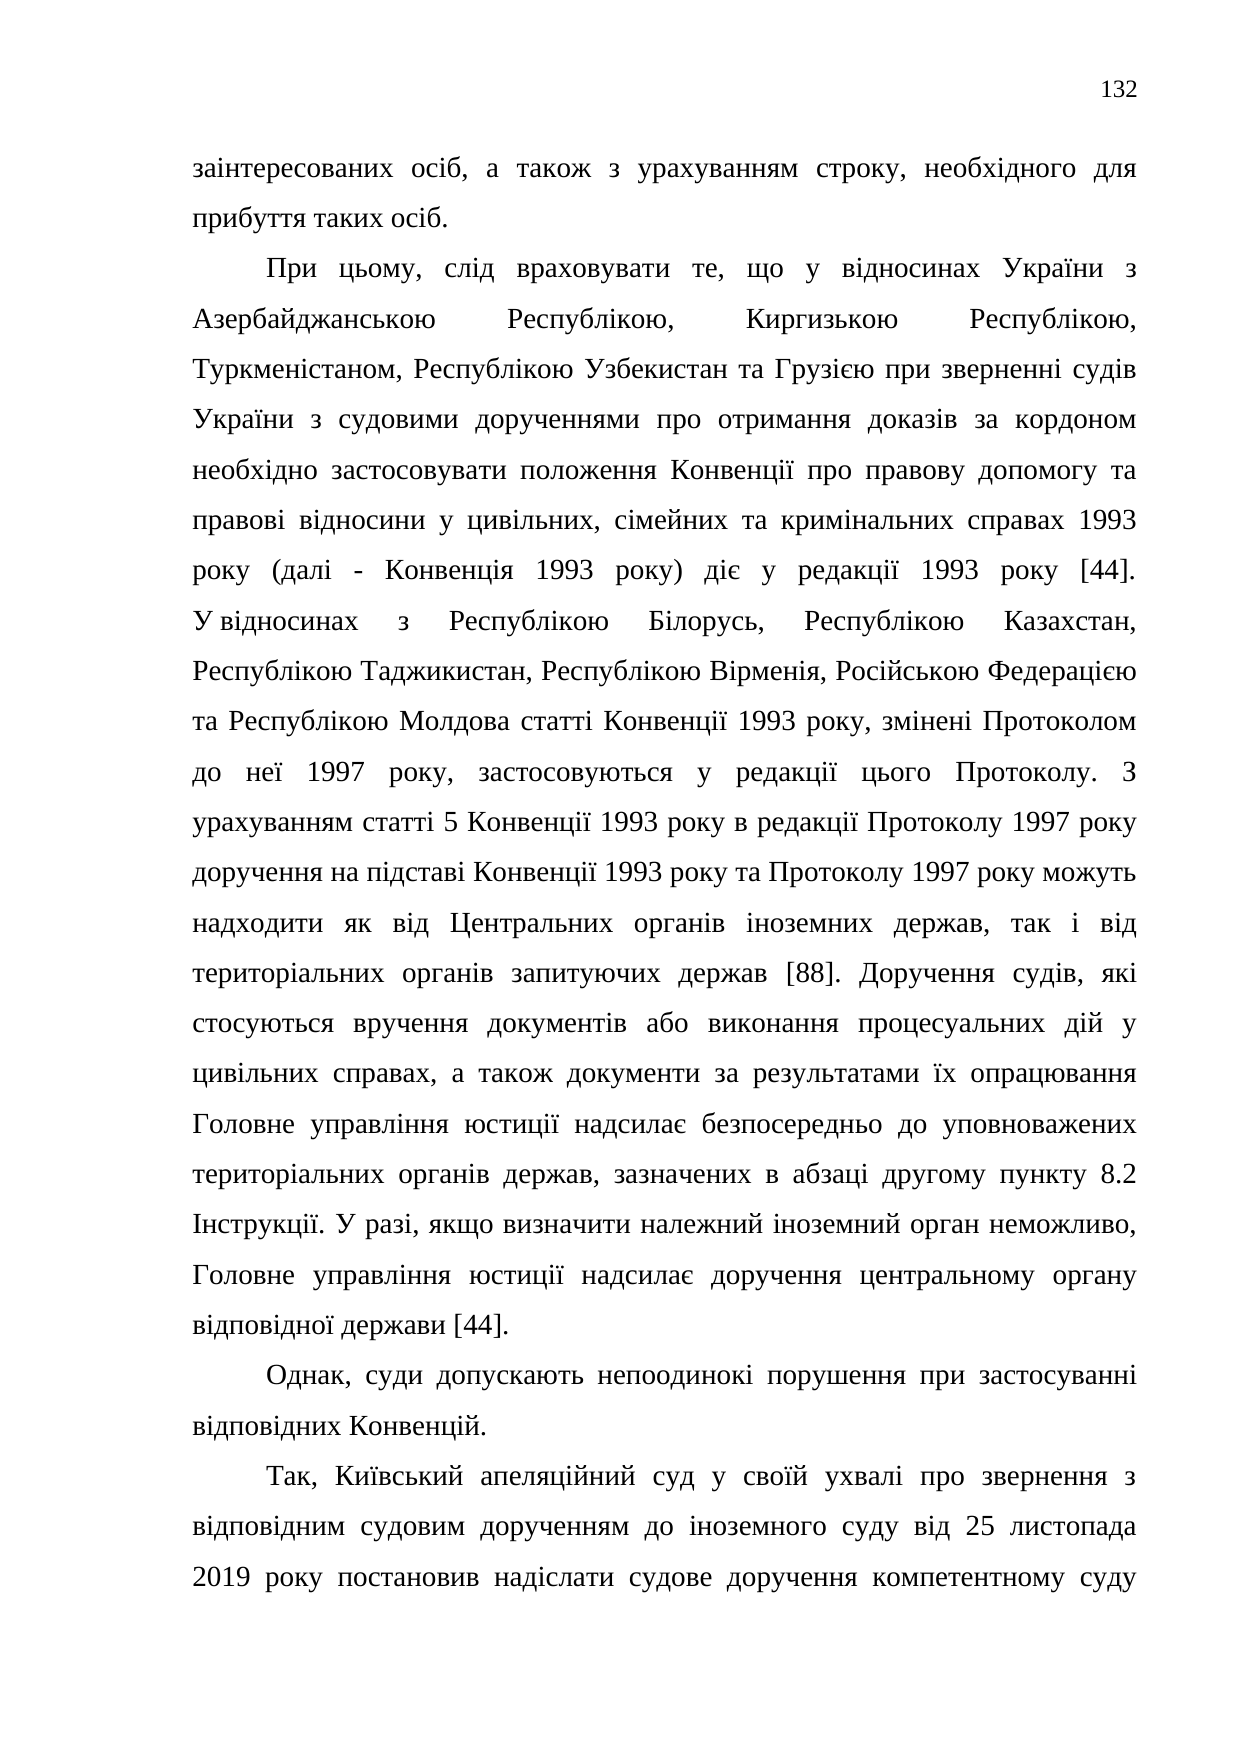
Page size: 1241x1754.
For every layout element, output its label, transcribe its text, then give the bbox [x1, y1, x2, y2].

text Однак, суди допускають непоодинокі порушення при застосуванні відповідних Конвенцій. [192, 1357, 1138, 1441]
text При цьому, слід враховувати те, що у відносинах України з Азербайджанською Республікою, Киргизькою Республікою, Туркменістаном, Республікою Узбекистан та Грузією при зверненні судів України з судовими дорученнями про отримання доказів за кордоном необхідно застосовувати положення Конвенції про правову допомогу та правові відносини у цивільних, сімейних та кримінальних справах 1993 року (далі - Конвенція 1993 року) діє у редакції 1993 року [44]. У відносинах з Республікою Білорусь, Республікою Казахстан, Республікою Таджикистан, Республікою Вірменія, Російською Федерацією та Республікою Молдова статті Конвенції 1993 року, змінені Протоколом до неї 1997 року, застосовуються у редакції цього Протоколу. З урахуванням статті 5 Конвенції 1993 року в редакції Протоколу 1997 року доручення на підставі Конвенції 1993 року та Протоколу 1997 року можуть надходити як від Центральних органів іноземних держав, так і від територіальних органів запитуючих держав [88]. Доручення судів, які стосуються вручення документів або виконання процесуальних дій у цивільних справах, а також документи за результатами їх опрацювання Головне управління юстиції надсилає безпосередньо до уповноважених територіальних органів держав, зазначених в абзаці другому пункту 8.2 Інструкції. У разі, якщо визначити належний іноземний орган неможливо, Головне управління юстиції надсилає доручення центральному органу відповідної держави [44]. [192, 251, 1138, 1341]
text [192, 150, 1138, 234]
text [192, 1458, 1138, 1592]
